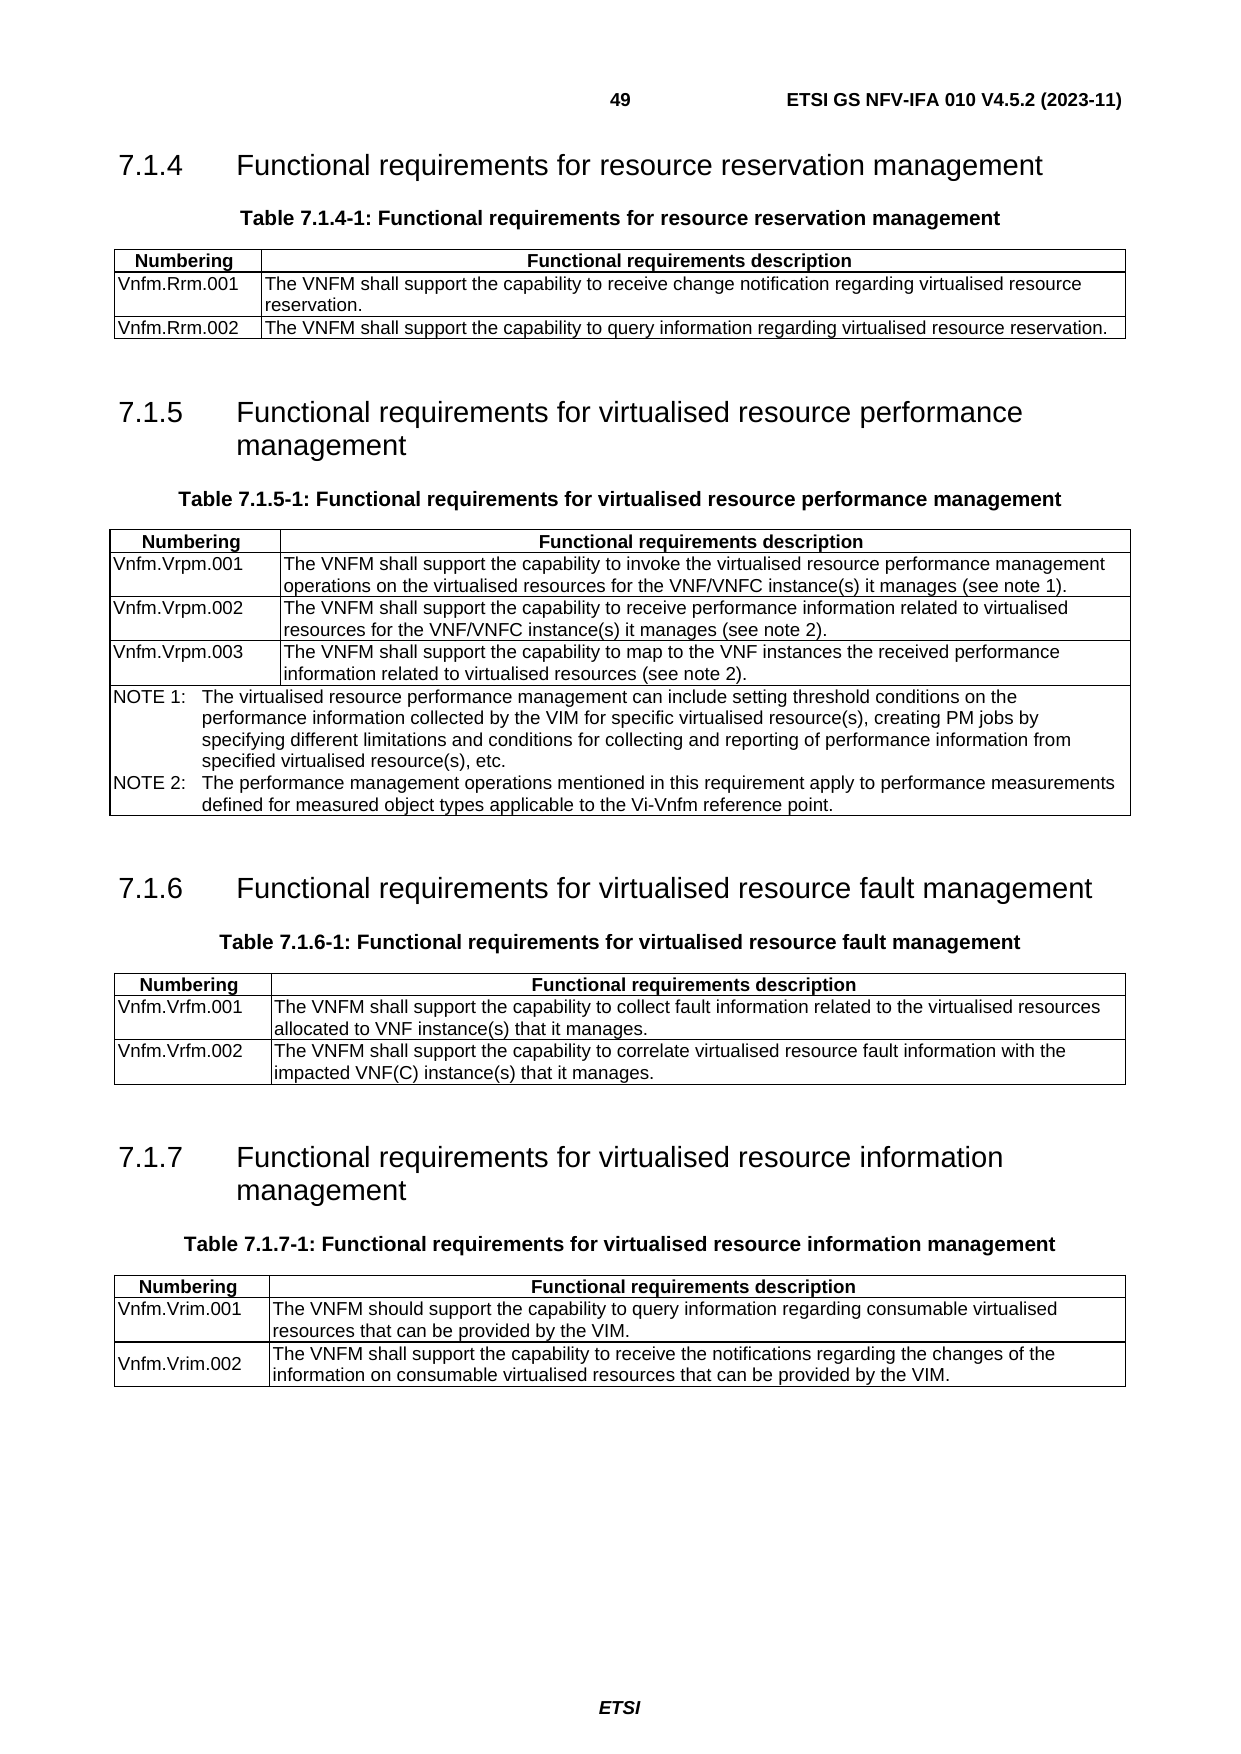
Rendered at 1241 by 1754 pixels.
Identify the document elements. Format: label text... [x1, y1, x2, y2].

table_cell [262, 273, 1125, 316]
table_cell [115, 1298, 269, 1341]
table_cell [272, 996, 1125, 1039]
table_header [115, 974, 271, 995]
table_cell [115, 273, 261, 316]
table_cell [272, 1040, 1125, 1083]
text Table 7.1.6-1: Functional requirements for virtualised resource fault management [118, 930, 1122, 954]
text Table 7.1.7-1: Functional requirements for virtualised resource information management [118, 1232, 1122, 1256]
subtitle 7.1.4 Functional requirements for resource reservation management [118, 148, 1122, 181]
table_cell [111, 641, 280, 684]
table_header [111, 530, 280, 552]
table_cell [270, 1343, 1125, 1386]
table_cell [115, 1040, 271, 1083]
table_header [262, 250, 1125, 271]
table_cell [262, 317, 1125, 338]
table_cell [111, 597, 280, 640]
text Table 7.1.4-1: Functional requirements for resource reservation management [118, 206, 1122, 230]
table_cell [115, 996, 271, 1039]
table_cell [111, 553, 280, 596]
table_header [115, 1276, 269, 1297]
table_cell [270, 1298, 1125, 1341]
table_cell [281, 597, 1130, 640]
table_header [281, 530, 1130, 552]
subtitle 7.1.5 Functional requirements for virtualised resource performance management [118, 394, 1122, 462]
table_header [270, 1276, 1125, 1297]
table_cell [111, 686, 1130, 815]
subtitle 7.1.7 Functional requirements for virtualised resource information management [118, 1140, 1122, 1207]
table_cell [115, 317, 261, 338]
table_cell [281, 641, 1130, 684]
subtitle 7.1.6 Functional requirements for virtualised resource fault management [118, 871, 1122, 905]
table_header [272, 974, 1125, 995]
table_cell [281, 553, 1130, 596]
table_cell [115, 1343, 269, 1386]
text Table 7.1.5-1: Functional requirements for virtualised resource performance management [118, 487, 1122, 511]
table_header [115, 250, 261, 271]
